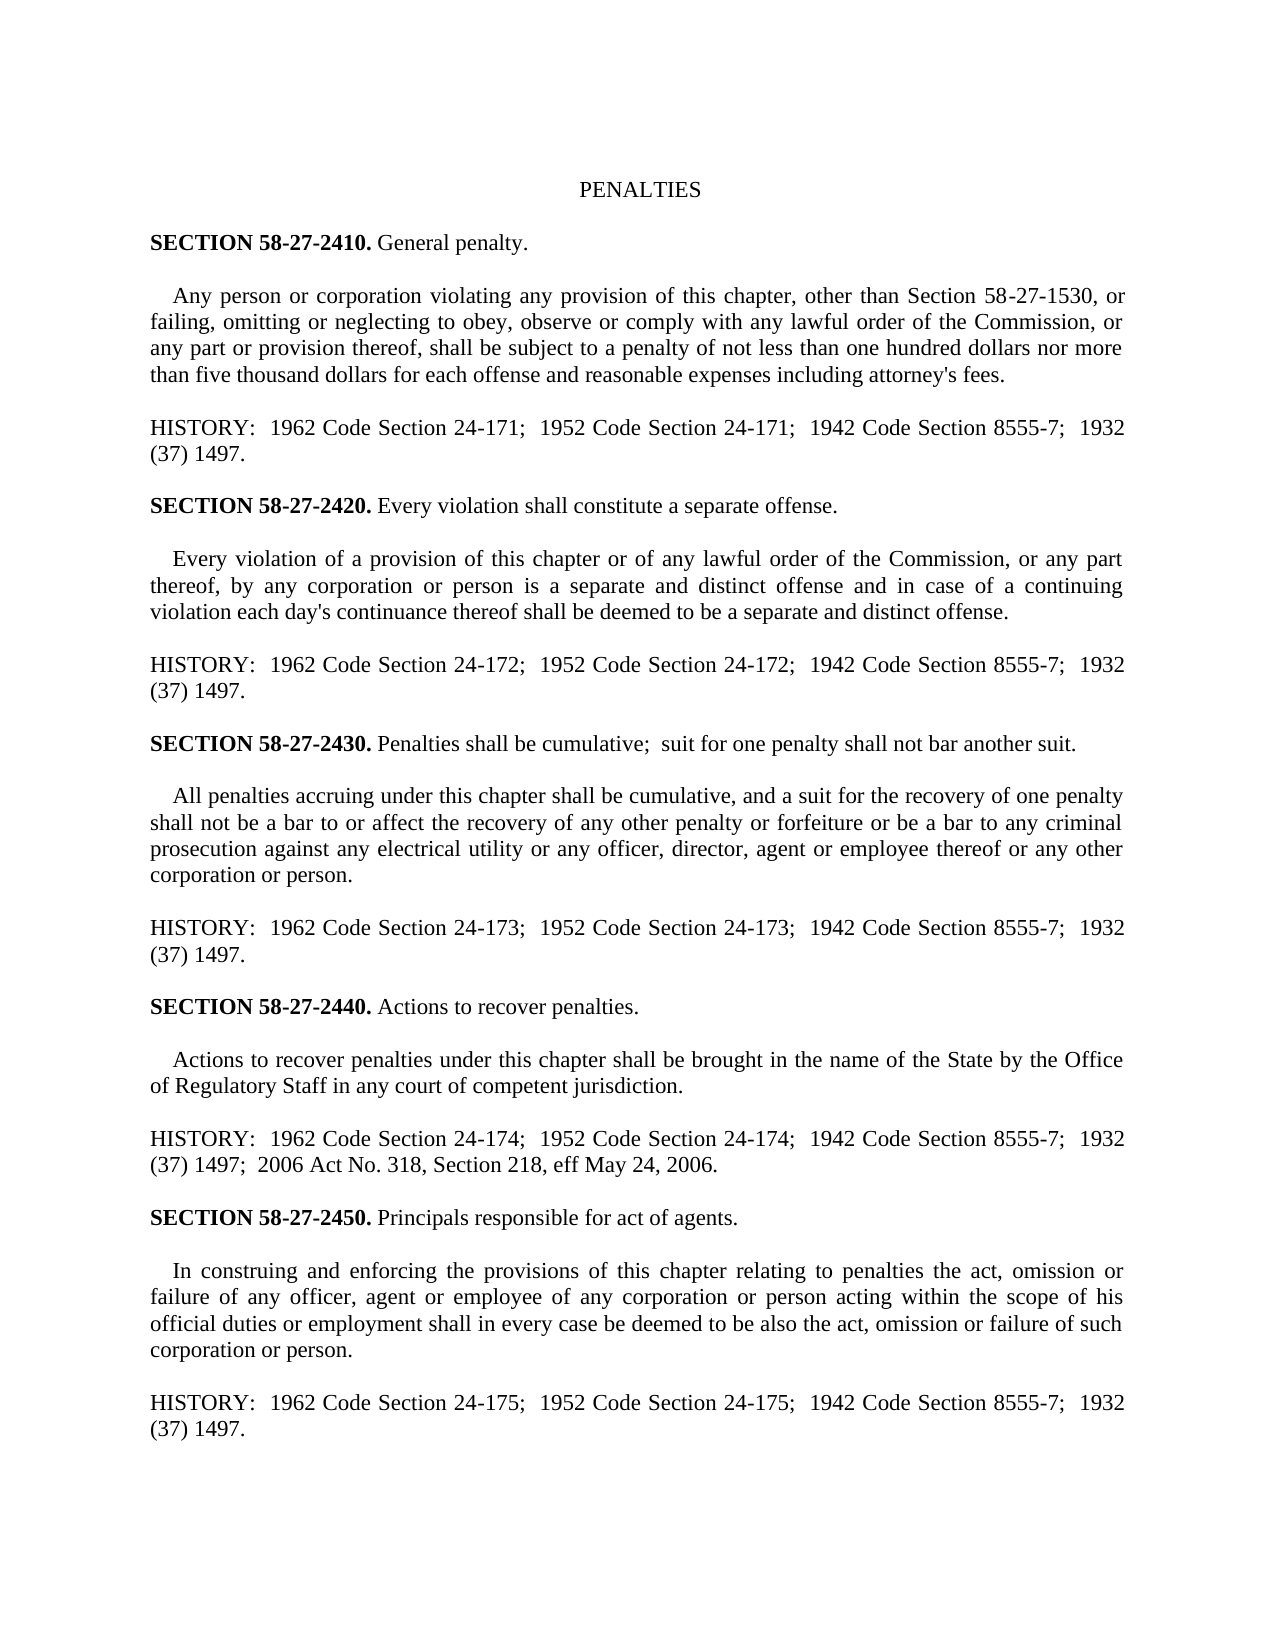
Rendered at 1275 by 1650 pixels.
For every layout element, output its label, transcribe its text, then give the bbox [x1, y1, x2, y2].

text HISTORY: 1962 Code Section 24-175; 1952 Code Section 24-175; 1942 Code Section 8555-7; 1932 (37) 1497. [150, 1389, 1125, 1441]
text Every violation of a provision of this chapter or of any lawful order of the Commission, or any part thereof, by any corporation or person is a separate and distinct offense and in case of a continuing violation each day's continuance thereof shall be deemed to be a separate and distinct offense. [150, 545, 1125, 624]
text Any person or corporation violating any provision of this chapter, other than Section 58-27-1530, or failing, omitting or neglecting to obey, observe or comply with any lawful order of the Commission, or any part or provision thereof, shall be subject to a penalty of not less than one hundred dollars nor more than five thousand dollars for each offense and reasonable expenses including attorney's fees. [150, 282, 1125, 387]
text HISTORY: 1962 Code Section 24-174; 1952 Code Section 24-174; 1942 Code Section 8555-7; 1932 (37) 1497; 2006 Act No. 318, Section 218, eff May 24, 2006. [150, 1125, 1125, 1178]
text HISTORY: 1962 Code Section 24-172; 1952 Code Section 24-172; 1942 Code Section 8555-7; 1932 (37) 1497. [150, 651, 1125, 703]
text SECTION 58-27-2440. Actions to recover penalties. [150, 993, 1125, 1020]
text HISTORY: 1962 Code Section 24-173; 1952 Code Section 24-173; 1942 Code Section 8555-7; 1932 (37) 1497. [150, 914, 1125, 967]
text In construing and enforcing the provisions of this chapter relating to penalties the act, omission or failure of any officer, agent or employee of any corporation or person acting within the scope of his official duties or employment shall in every case be deemed to be also the act, omission or failure of such corporation or person. [150, 1257, 1125, 1362]
text SECTION 58-27-2450. Principals responsible for act of agents. [150, 1204, 1125, 1231]
text SECTION 58-27-2410. General penalty. [150, 229, 1125, 255]
text Actions to recover penalties under this chapter shall be brought in the name of the State by the Office of Regulatory Staff in any court of competent jurisdiction. [150, 1046, 1125, 1099]
text HISTORY: 1962 Code Section 24-171; 1952 Code Section 24-171; 1942 Code Section 8555-7; 1932 (37) 1497. [150, 413, 1125, 466]
text SECTION 58-27-2430. Penalties shall be cumulative; suit for one penalty shall not bar another suit. [150, 730, 1125, 756]
text All penalties accruing under this chapter shall be cumulative, and a suit for the recovery of one penalty shall not be a bar to or affect the recovery of any other penalty or forfeiture or be a bar to any criminal prosecution against any electrical utility or any officer, director, agent or employee thereof or any other corporation or person. [150, 782, 1125, 888]
text SECTION 58-27-2420. Every violation shall constitute a separate offense. [150, 493, 1125, 519]
text PENALTIES [150, 176, 1125, 203]
